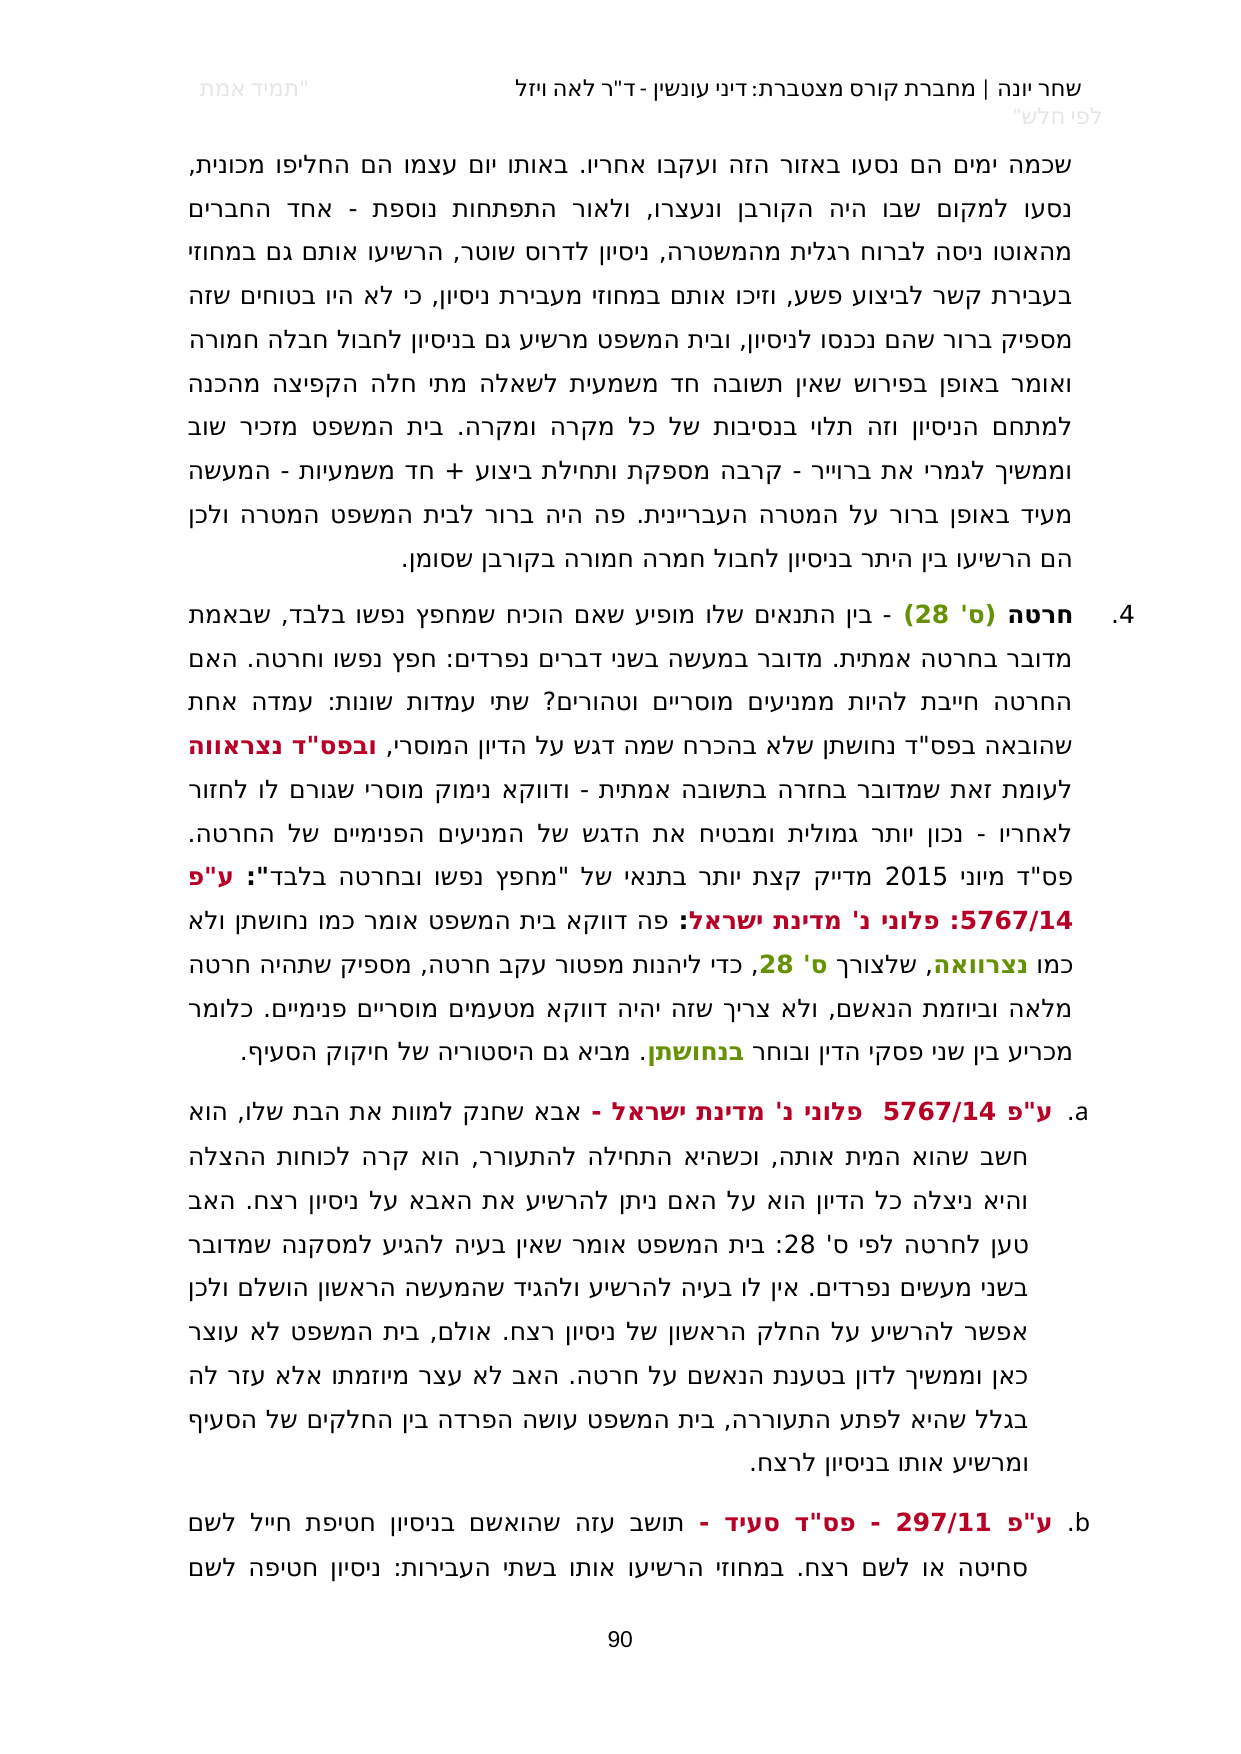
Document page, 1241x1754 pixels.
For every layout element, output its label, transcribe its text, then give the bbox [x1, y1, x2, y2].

list חרטה (ס' 28) - בין התנאים שלו מופיע שאם הוכיח שמחפץ נפשו בלבד, שבאמת מדובר בחרטה אמתית. מדובר במעשה בשני דברים נפרדים: חפץ נפשו וחרטה. האם החרטה חייבת להיות ממניעים מוסריים וטהורים? שתי עמדות שונות: עמדה אחת שהובאה בפס"ד נחושתן שלא בהכרח שמה דגש על הדיון המוסרי, ובפס"ד נצראווה לעומת זאת שמדובר בחזרה בתשובה אמתית - ודווקא נימוק מוסרי שגורם לו לחזור לאחריו - נכון יותר גמולית ומבטיח את הדגש של המניעים הפנימיים של החרטה. פס"ד מיוני 2015 מדייק קצת יותר בתנאי של "מחפץ נפשו ובחרטה בלבד": ע"פ5767/14: פלוני נ' מדינת ישראל: פה דווקא בית המשפט אומר כמו נחושתן ולא כמו נצרוואה, שלצורך ס' 28, כדי ליהנות מפטור עקב חרטה, מספיק שתהיה חרטה מלאה וביוזמת הנאשם, ולא צריך שזה יהיה דווקא מטעמים מוסריים פנימיים. כלומר מכריע בין שני פסקי הדין ובוחר בנחושתן. מביא גם היסטוריה של חיקוק הסעיף. [187, 600, 1111, 1067]
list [187, 150, 1111, 573]
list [187, 1505, 1067, 1583]
list ע"פ 5767/14 פלוני נ' מדינת ישראל - אבא שחנק למוות את הבת שלו, הוא חשב שהוא המית אותה, וכשהיא התחילה להתעורר, הוא קרה לכוחות ההצלה והיא ניצלה כל הדיון הוא על האם ניתן להרשיע את האבא על ניסיון רצח. האב טען לחרטה לפי ס' 28: בית המשפט אומר שאין בעיה להגיע למסקנה שמדובר בשני מעשים נפרדים. אין לו בעיה להרשיע ולהגיד שהמעשה הראשון הושלם ולכן אפשר להרשיע על החלק הראשון של ניסיון רצח. אולם, בית המשפט לא עוצר כאן וממשיך לדון בטענת הנאשם על חרטה. האב לא עצר מיוזמתו אלא עזר לה בגלל שהיא לפתע התעוררה, בית המשפט עושה הפרדה בין החלקים של הסעיף ומרשיע אותו בניסיון לרצח. [187, 1094, 1067, 1478]
